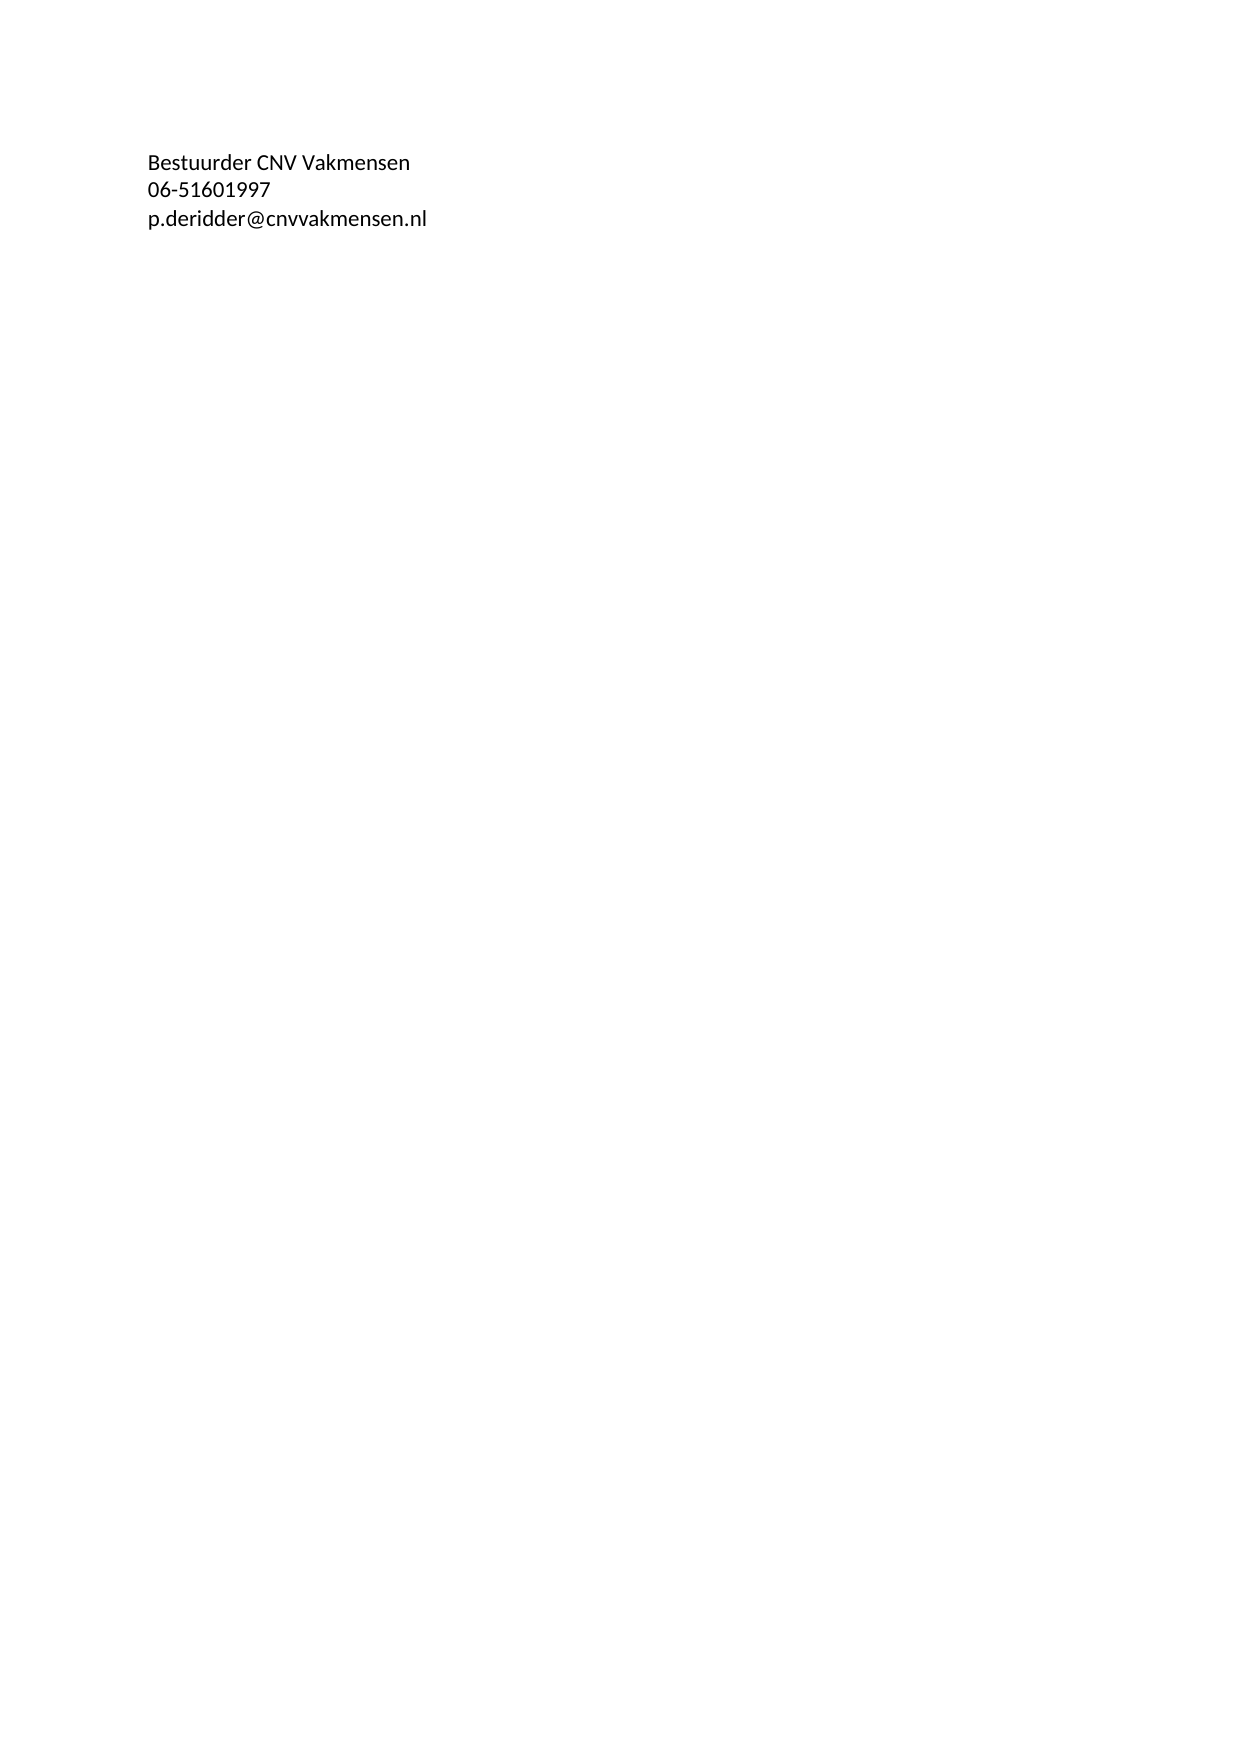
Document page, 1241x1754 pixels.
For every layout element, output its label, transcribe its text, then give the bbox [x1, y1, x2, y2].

text Bestuurder CNV Vakmensen 06-51601997 [148, 148, 1093, 204]
text p.deridder@cnvvakmensen.nl [148, 204, 1093, 260]
